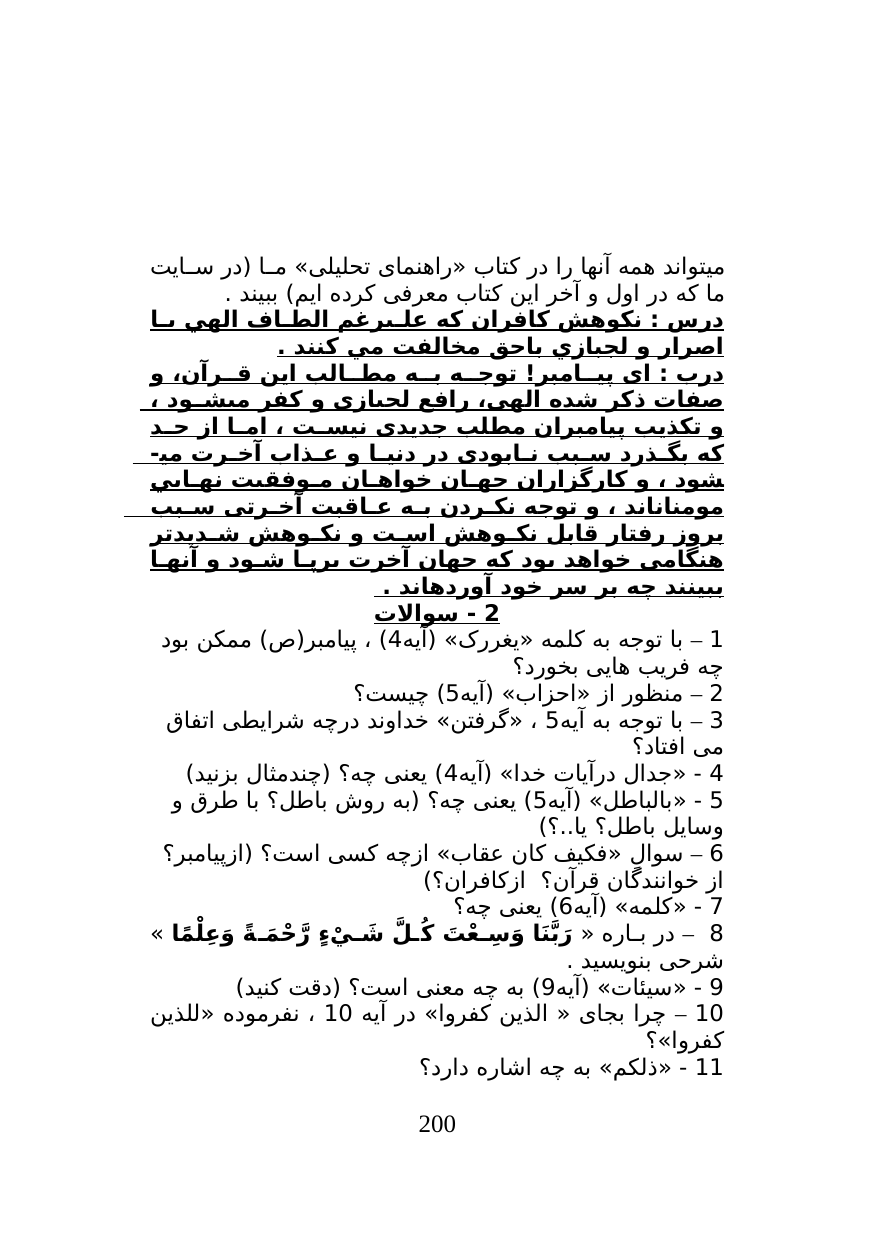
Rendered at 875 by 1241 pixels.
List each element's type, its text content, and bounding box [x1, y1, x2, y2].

text 8 – در باره « رَبَّنَا وَسِعْتَ كُلَّ شَيْءٍ رَّحْمَةً وَعِلْمًا » شرحی بنویسید . [150, 920, 724, 974]
text 11 - «ذلکم» به چه اشاره دارد؟ [150, 1054, 724, 1080]
text 4 - «جدال درآیات خدا» (آیه4) یعنی چه؟ (چندمثال بزنید) [150, 760, 724, 787]
text 1 – با توجه به کلمه «یغررک» (آیه4) ، پیامبر(ص) ممکن بود چه فریب هایی بخورد؟ [150, 626, 724, 680]
text 2 - سوالات [150, 600, 724, 626]
text 5 - «بالباطل» (آیه5) یعنی چه؟ (به روش باطل؟ با طرق و وسایل باطل؟ یا..؟) [150, 787, 724, 840]
text 3 – با توجه به آیه5 ، «گرفتن» خداوند درچه شرایطی اتفاق می افتاد؟ [150, 707, 724, 760]
text 2 – منظور از «احزاب» (آیه5) چیست؟ [150, 680, 724, 707]
text درس : نکوهش کافران که عليرغم الطاف الهي با اصرار و لجبازي باحق مخالفت مي کنند . [150, 306, 724, 329]
text 7 - «کلمه» (آیه6) یعنی چه؟ [150, 893, 724, 920]
text 10 – چرا بجای « الذین کفروا» در آیه 10 ، نفرموده «للذین کفروا»؟ [150, 1000, 724, 1054]
text 9 - «سیئات» (آیه9) به چه معنی است؟ (دقت کنید) [150, 974, 724, 1000]
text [150, 253, 726, 306]
text درس : نکوهش کافران که عليرغم الطاف الهي با اصرار و لجبازي باحق مخالفت مي کنند . [150, 331, 724, 360]
text 6 – سوالِ «فکیف کان عقاب» ازچه کسی است؟ (ازپیامبر؟ از خوانندگان قرآن؟ ازکافران؟) [150, 840, 724, 893]
